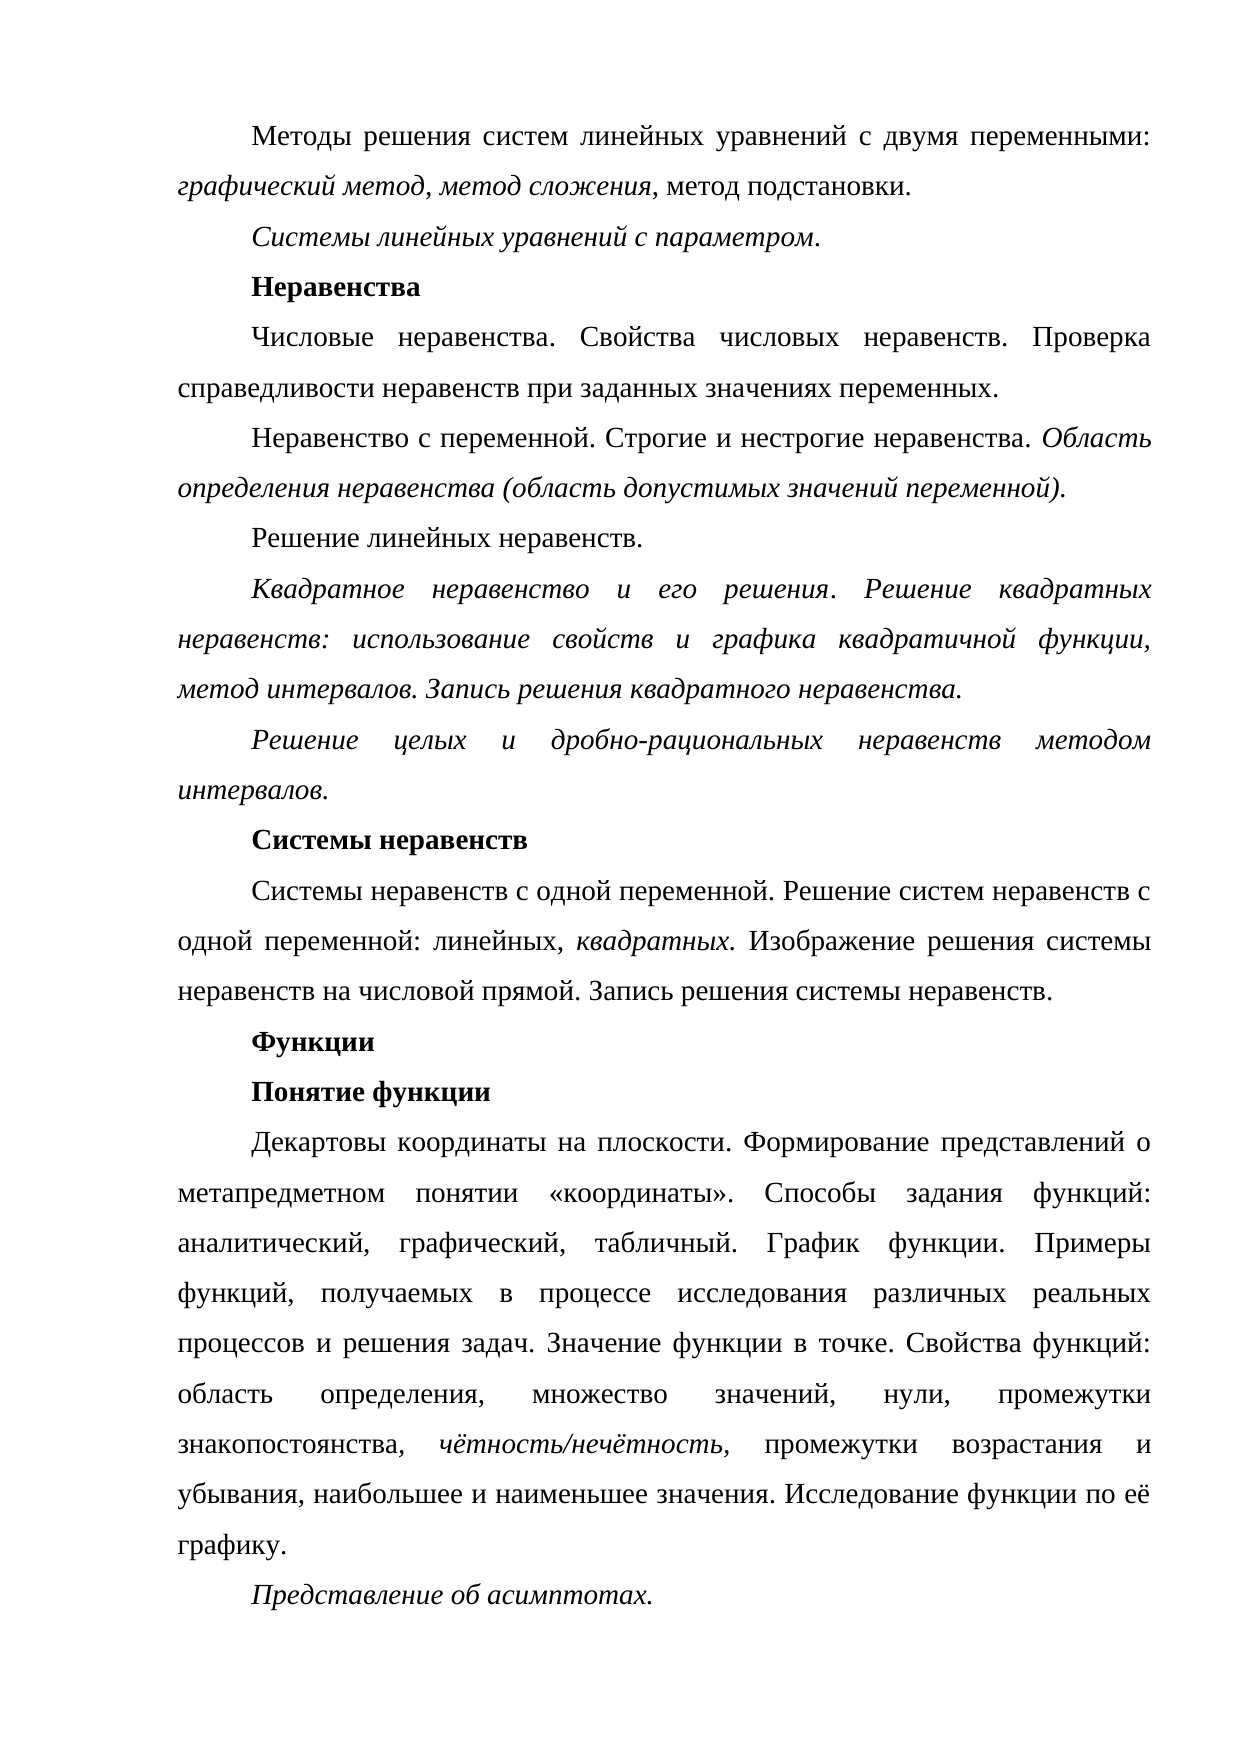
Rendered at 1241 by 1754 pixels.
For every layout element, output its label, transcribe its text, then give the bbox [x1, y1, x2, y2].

text Понятие функции [177, 1074, 1152, 1108]
text Числовые неравенства. Свойства числовых неравенств. Проверка справедливости неравенств при заданных значениях переменных. [177, 319, 1152, 403]
text Неравенство с переменной. Строгие и нестрогие неравенства. Область определения неравенства (область допустимых значений переменной). [177, 420, 1152, 504]
text Системы неравенств [177, 822, 1152, 856]
text Системы неравенств с одной переменной. Решение систем неравенств с одной переменной: линейных, квадратных. Изображение решения системы неравенств на числовой прямой. Запись решения системы неравенств. [177, 873, 1152, 1007]
subtitle Функции [177, 1024, 1152, 1057]
text Квадратное неравенство и его решения. Решение квадратных неравенств: использование свойств и графика квадратичной функции, метод интервалов. Запись решения квадратного неравенства. [177, 571, 1152, 705]
text Декартовы координаты на плоскости. Формирование представлений о метапредметном понятии «координаты». Способы задания функций: аналитический, графический, табличный. График функции. Примеры функций, получаемых в процессе исследования различных реальных процессов и решения задач. Значение функции в точке. Свойства функций: область определения, множество значений, нули, промежутки знакопостоянства, чётность/нечётность, промежутки возрастания и убывания, наибольшее и наименьшее значения. Исследование функции по её графику. [177, 1124, 1152, 1560]
text Неравенства [177, 269, 1152, 303]
text Системы линейных уравнений с параметром. [177, 219, 1152, 252]
text Методы решения систем линейных уравнений с двумя переменными: графический метод, метод сложения, метод подстановки. [177, 118, 1152, 202]
text Решение линейных неравенств. [177, 521, 1152, 554]
text Представление об асимптотах. [177, 1577, 1152, 1611]
text Решение целых и дробно-рациональных неравенств методом интервалов. [177, 722, 1152, 806]
